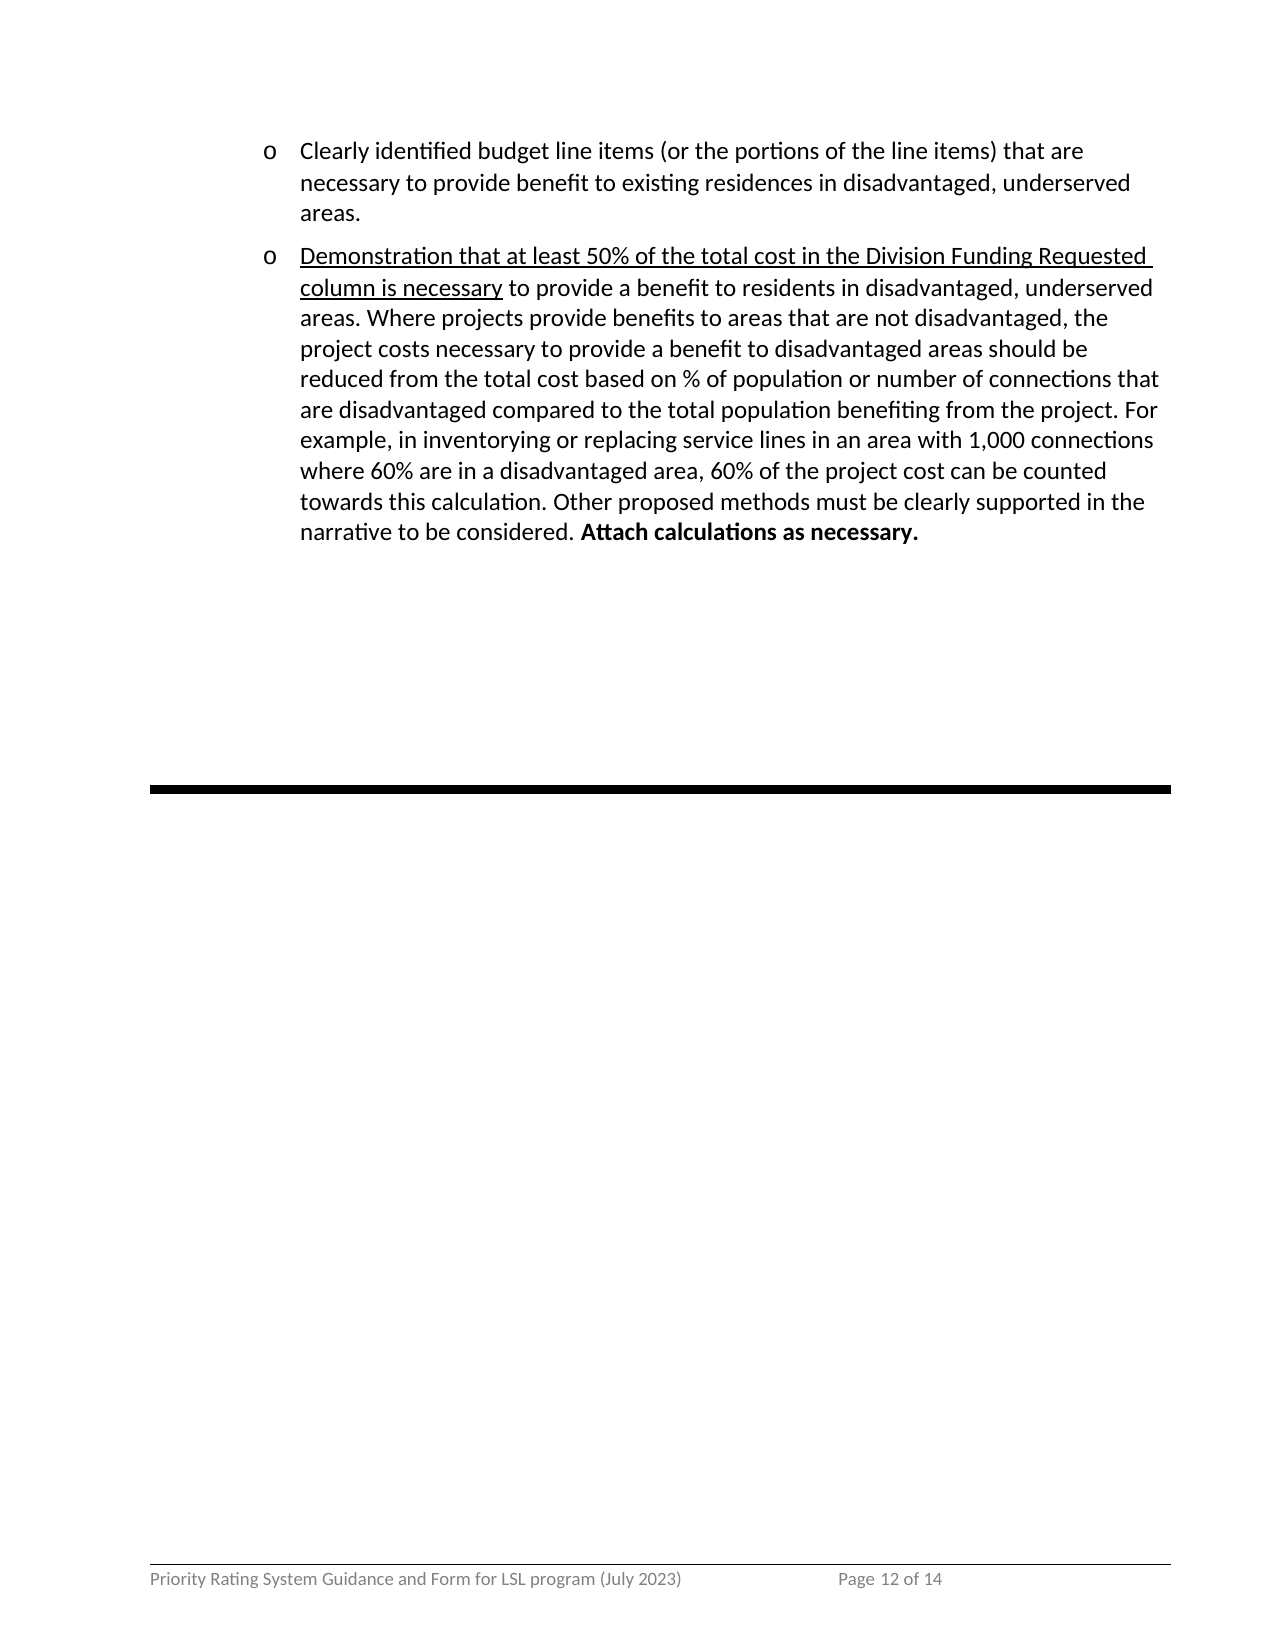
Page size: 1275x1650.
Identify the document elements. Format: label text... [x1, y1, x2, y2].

list Demonstration that at least 50% of the total cost in the Division Funding Requested column is necessary to provide a benefit to residents in disadvantaged, underserved areas. Where projects provide benefits to areas that are not disadvantaged, the project costs necessary to provide a benefit to disadvantaged areas should be reduced from the total cost based on % of population or number of connections that are disadvantaged compared to the total population benefiting from the project. For example, in inventorying or replacing service lines in an area with 1,000 connections where 60% are in a disadvantaged area, 60% of the project cost can be counted towards this calculation. Other proposed methods must be clearly supported in the narrative to be considered. Attach calculations as necessary. [262, 240, 1171, 547]
list Clearly identified budget line items (or the portions of the line items) that are necessary to provide benefit to existing residences in disadvantaged, underserved areas. [262, 135, 1171, 228]
